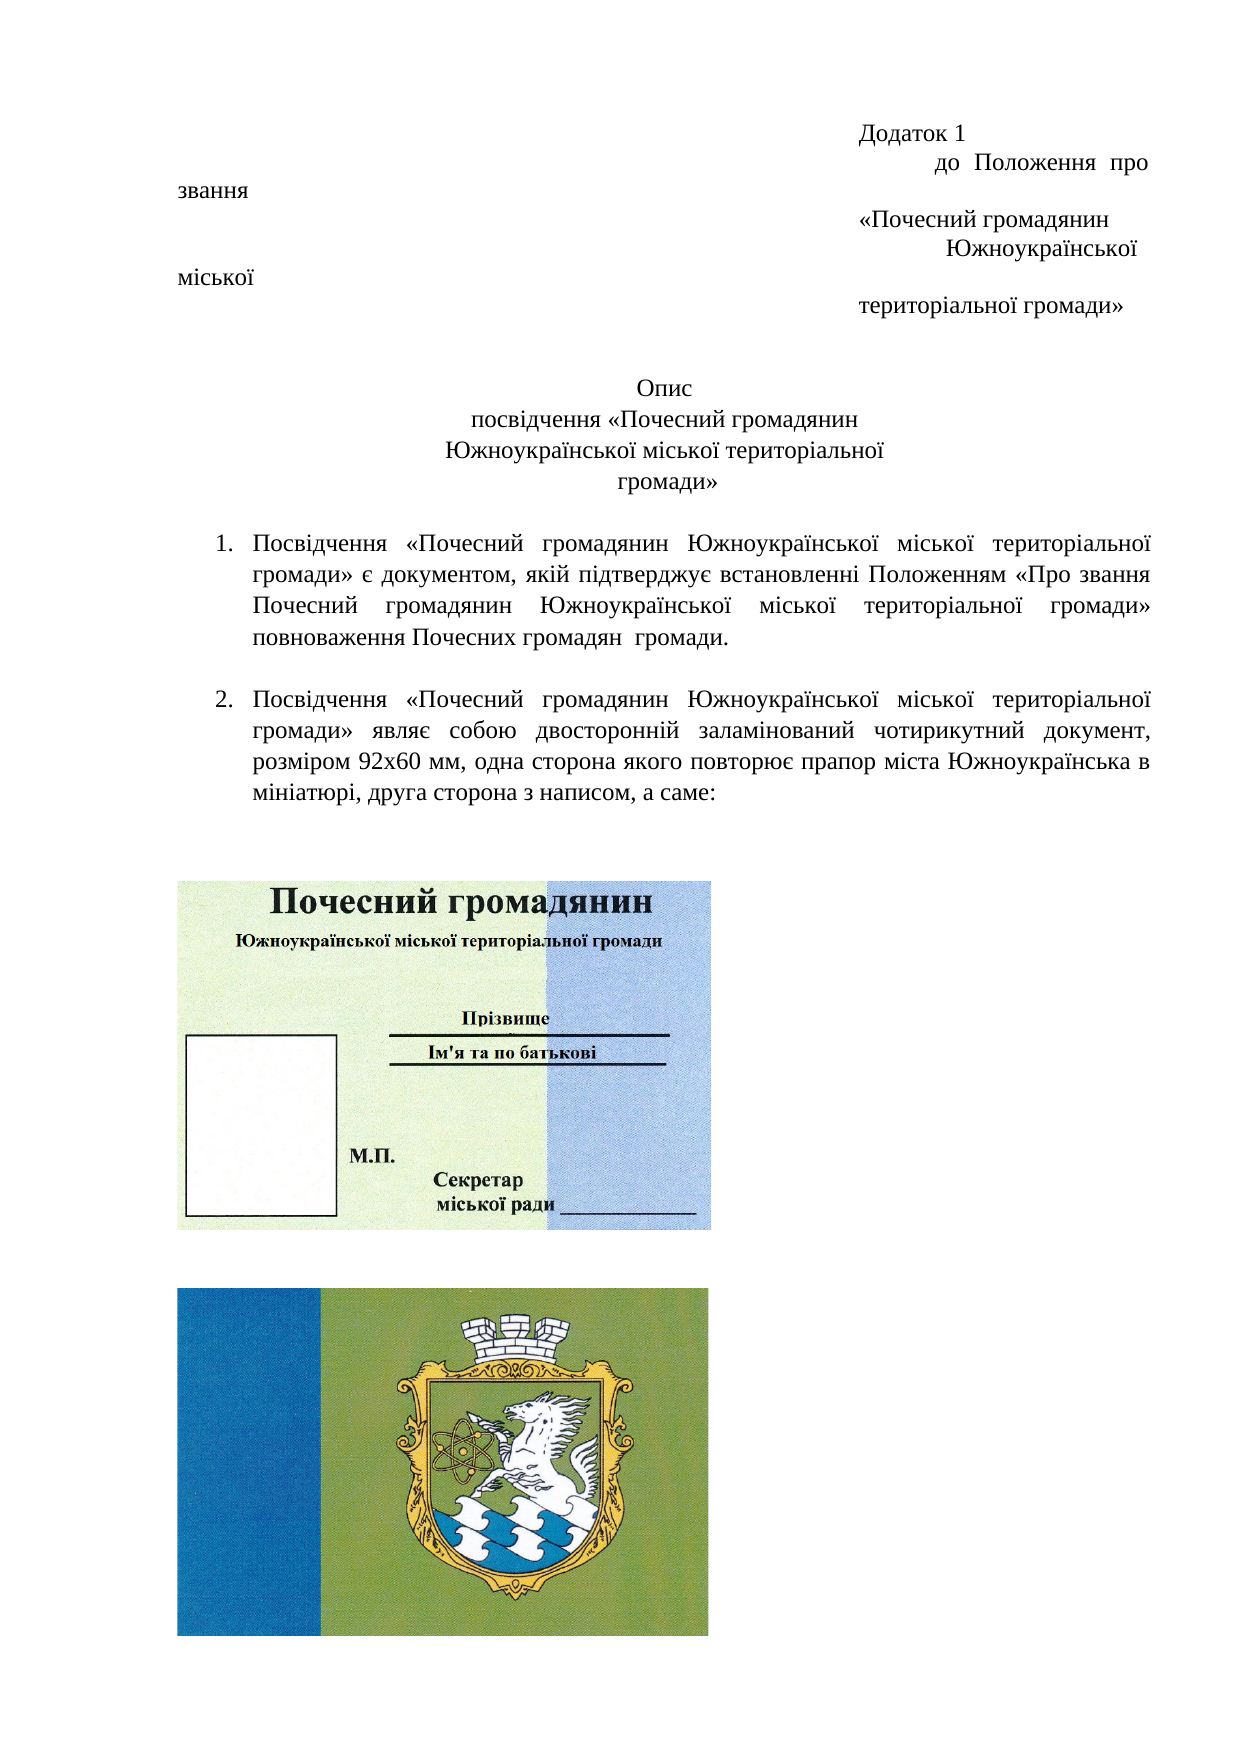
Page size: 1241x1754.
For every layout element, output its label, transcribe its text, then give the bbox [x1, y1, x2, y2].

text до Положення про звання [177, 147, 1152, 204]
picture [177, 1288, 709, 1636]
list Посвідчення «Почесний громадянин Южноукраїнської міської територіальної громади» є документом, якій підтверджує встановленні Положенням «Про звання Почесний громадянин Южноукраїнської міської територіальної громади» повноваження Почесних громадян громади. [215, 528, 1152, 650]
text Опис [177, 373, 1152, 402]
text посвідчення «Почесний громадянин [177, 404, 1152, 433]
text Додаток 1 [177, 118, 1152, 147]
text громади» [177, 466, 1152, 495]
text територіальної громади» [177, 291, 1152, 319]
text Южноукраїнської міської територіальної [177, 435, 1152, 464]
text Южноукраїнської міської [177, 233, 1152, 291]
list Посвідчення «Почесний громадянин Южноукраїнської міської територіальної громади» являє собою двосторонній заламінований чотирикутний документ, розміром 92х60 мм, одна сторона якого повторює прапор міста Южноукраїнська в мініатюрі, друга сторона з написом, а саме: [215, 684, 1152, 806]
picture [177, 881, 712, 1230]
text «Почесний громадянин [177, 204, 1152, 233]
